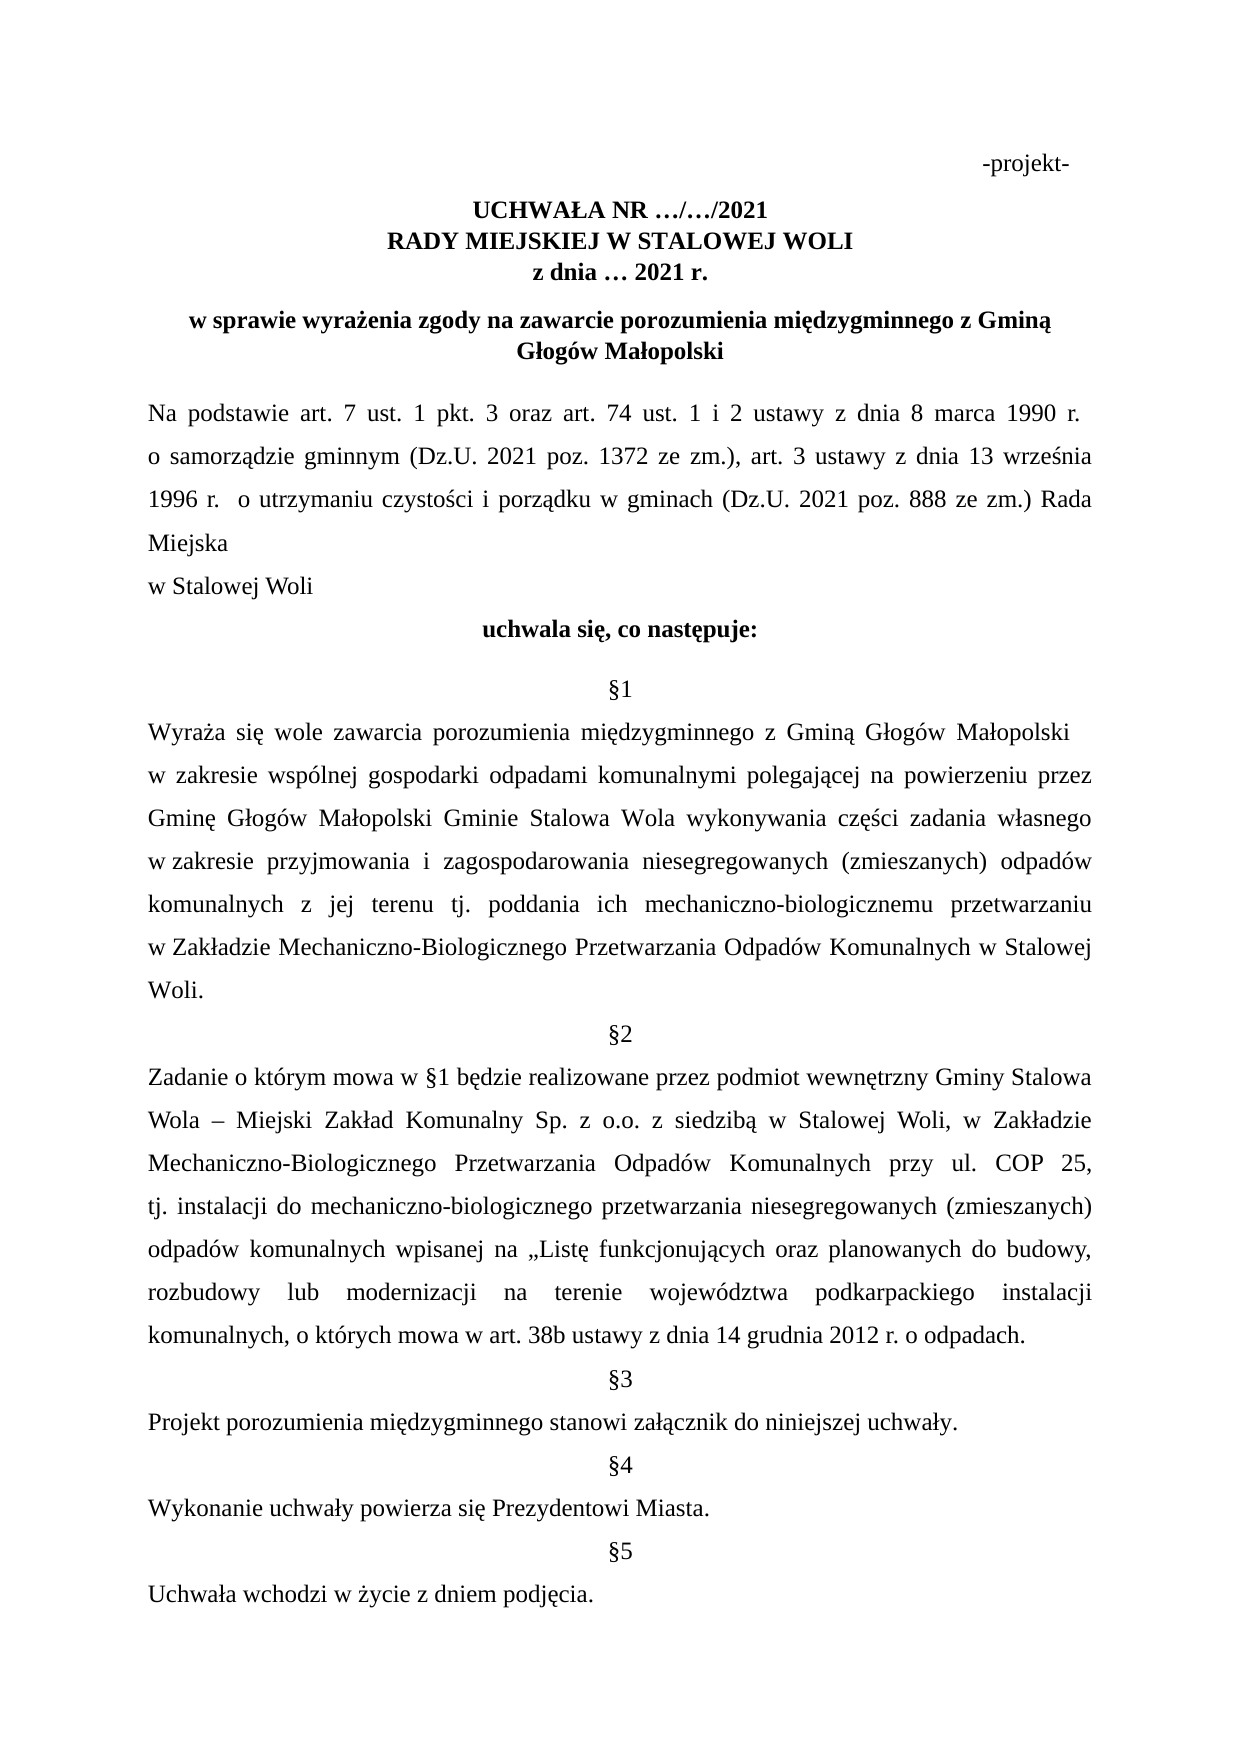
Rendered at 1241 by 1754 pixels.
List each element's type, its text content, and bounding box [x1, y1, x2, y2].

text w sprawie wyrażenia zgody na zawarcie porozumienia międzygminnego z Gminą Głogów Małopolski [148, 305, 1093, 365]
text §5 [148, 1536, 1093, 1565]
list Zadanie o którym mowa w §1 będzie realizowane przez podmiot wewnętrzny Gminy Stalowa Wola – Miejski Zakład Komunalny Sp. z o.o. z siedzibą w Stalowej Woli, w Zakładzie Mechaniczno-Biologicznego Przetwarzania Odpadów Komunalnych przy ul. COP 25, tj. instalacji do mechaniczno-biologicznego przetwarzania niesegregowanych (zmieszanych) odpadów komunalnych wpisanej na „Listę funkcjonujących oraz planowanych do budowy, rozbudowy lub modernizacji na terenie województwa podkarpackiego instalacji komunalnych, o których mowa w art. 38b ustawy z dnia 14 grudnia 2012 r. o odpadach. [148, 1062, 1093, 1349]
text §4 [148, 1450, 1093, 1479]
text Wykonanie uchwały powierza się Prezydentowi Miasta. [148, 1493, 1093, 1522]
text uchwala się, co następuje: [148, 614, 1093, 643]
text §1 [148, 674, 1093, 702]
text -projekt- [885, 148, 1093, 176]
text §3 [148, 1364, 1093, 1392]
text Wyraża się wole zawarcia porozumienia międzygminnego z Gminą Głogów Małopolski w zakresie wspólnej gospodarki odpadami komunalnymi polegającej na powierzeniu przez Gminę Głogów Małopolski Gminie Stalowa Wola wykonywania części zadania własnego w zakresie przyjmowania i zagospodarowania niesegregowanych (zmieszanych) odpadów komunalnych z jej terenu tj. poddania ich mechaniczno-biologicznemu przetwarzaniu w Zakładzie Mechaniczno-Biologicznego Przetwarzania Odpadów Komunalnych w Stalowej Woli. [148, 717, 1093, 1004]
text UCHWAŁA NR …/…/2021 RADY MIEJSKIEJ W STALOWEJ WOLI z dnia … 2021 r. [148, 195, 1093, 286]
text Na podstawie art. 7 ust. 1 pkt. 3 oraz art. 74 ust. 1 i 2 ustawy z dnia 8 marca 1990 r. o samorządzie gminnym (Dz.U. 2021 poz. 1372 ze zm.), art. 3 ustawy z dnia 13 września 1996 r. o utrzymaniu czystości i porządku w gminach (Dz.U. 2021 poz. 888 ze zm.) Rada Miejska w Stalowej Woli [148, 398, 1093, 599]
text Projekt porozumienia międzygminnego stanowi załącznik do niniejszej uchwały. [148, 1407, 1093, 1436]
text §2 [148, 1019, 1093, 1047]
text Uchwała wchodzi w życie z dniem podjęcia. [148, 1579, 1093, 1608]
